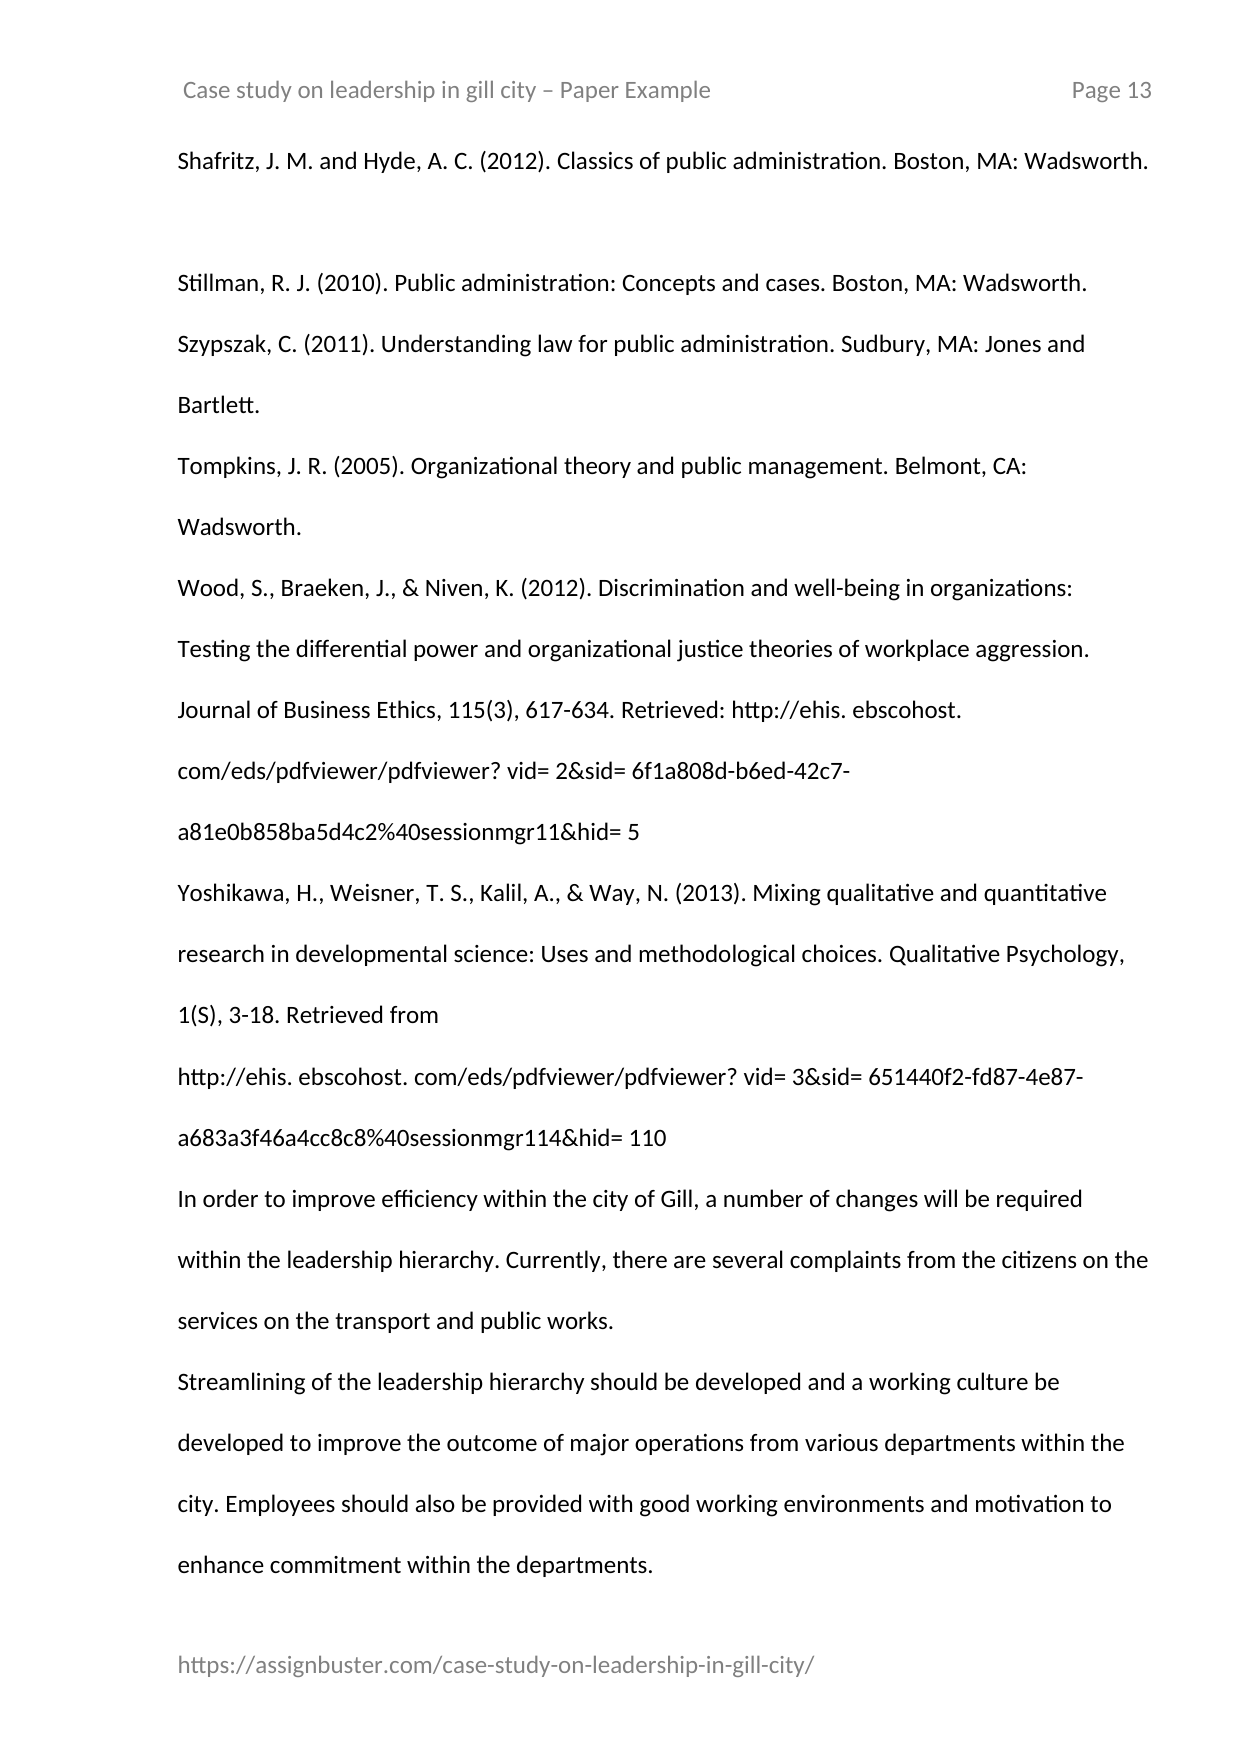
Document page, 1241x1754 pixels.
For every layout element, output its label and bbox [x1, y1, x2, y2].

text [177, 145, 1152, 1579]
